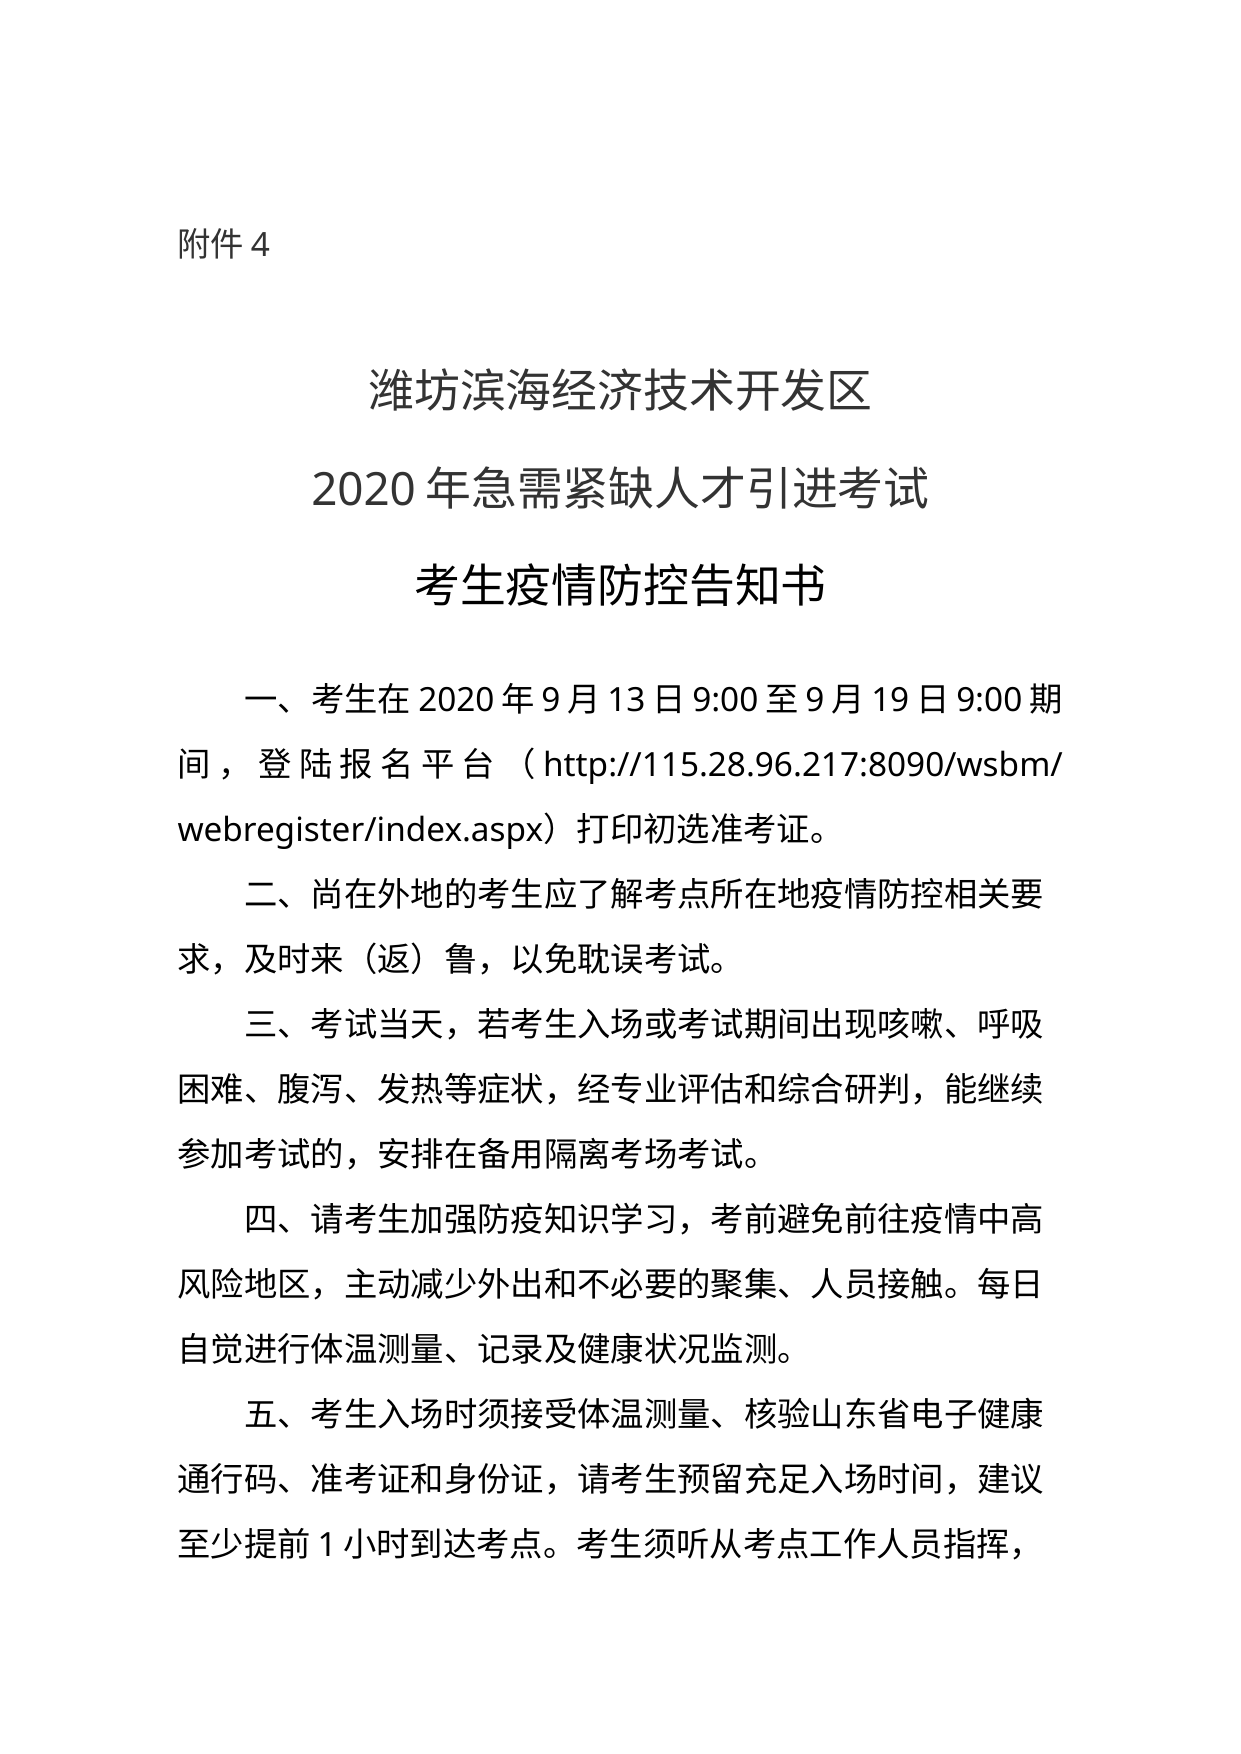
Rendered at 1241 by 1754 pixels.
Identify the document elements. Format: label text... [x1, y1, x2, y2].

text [177, 1379, 1063, 1574]
text 四、请考生加强防疫知识学习，考前避免前往疫情中高风险地区，主动减少外出和不必要的聚集、人员接触。每日自觉进行体温测量、记录及健康状况监测。 [177, 1184, 1063, 1379]
text 二、尚在外地的考生应了解考点所在地疫情防控相关要求，及时来（返）鲁，以免耽误考试。 [177, 859, 1063, 989]
text 2020年急需紧缺人才引进考试 [177, 437, 1063, 534]
text 三、考试当天，若考生入场或考试期间出现咳嗽、呼吸困难、腹泻、发热等症状，经专业评估和综合研判，能继续参加考试的，安排在备用隔离考场考试。 [177, 989, 1063, 1184]
text 附件4 [177, 209, 1063, 274]
text 潍坊滨海经济技术开发区 [177, 339, 1063, 437]
text 一、考生在2020年9月13日9:00至9月19日9:00期间，登陆报名平台（http://115.28.96.217:8090/wsbm/webregister/index.aspx）打印初选准考证。 [177, 664, 1063, 859]
text 考生疫情防控告知书 [177, 534, 1063, 632]
